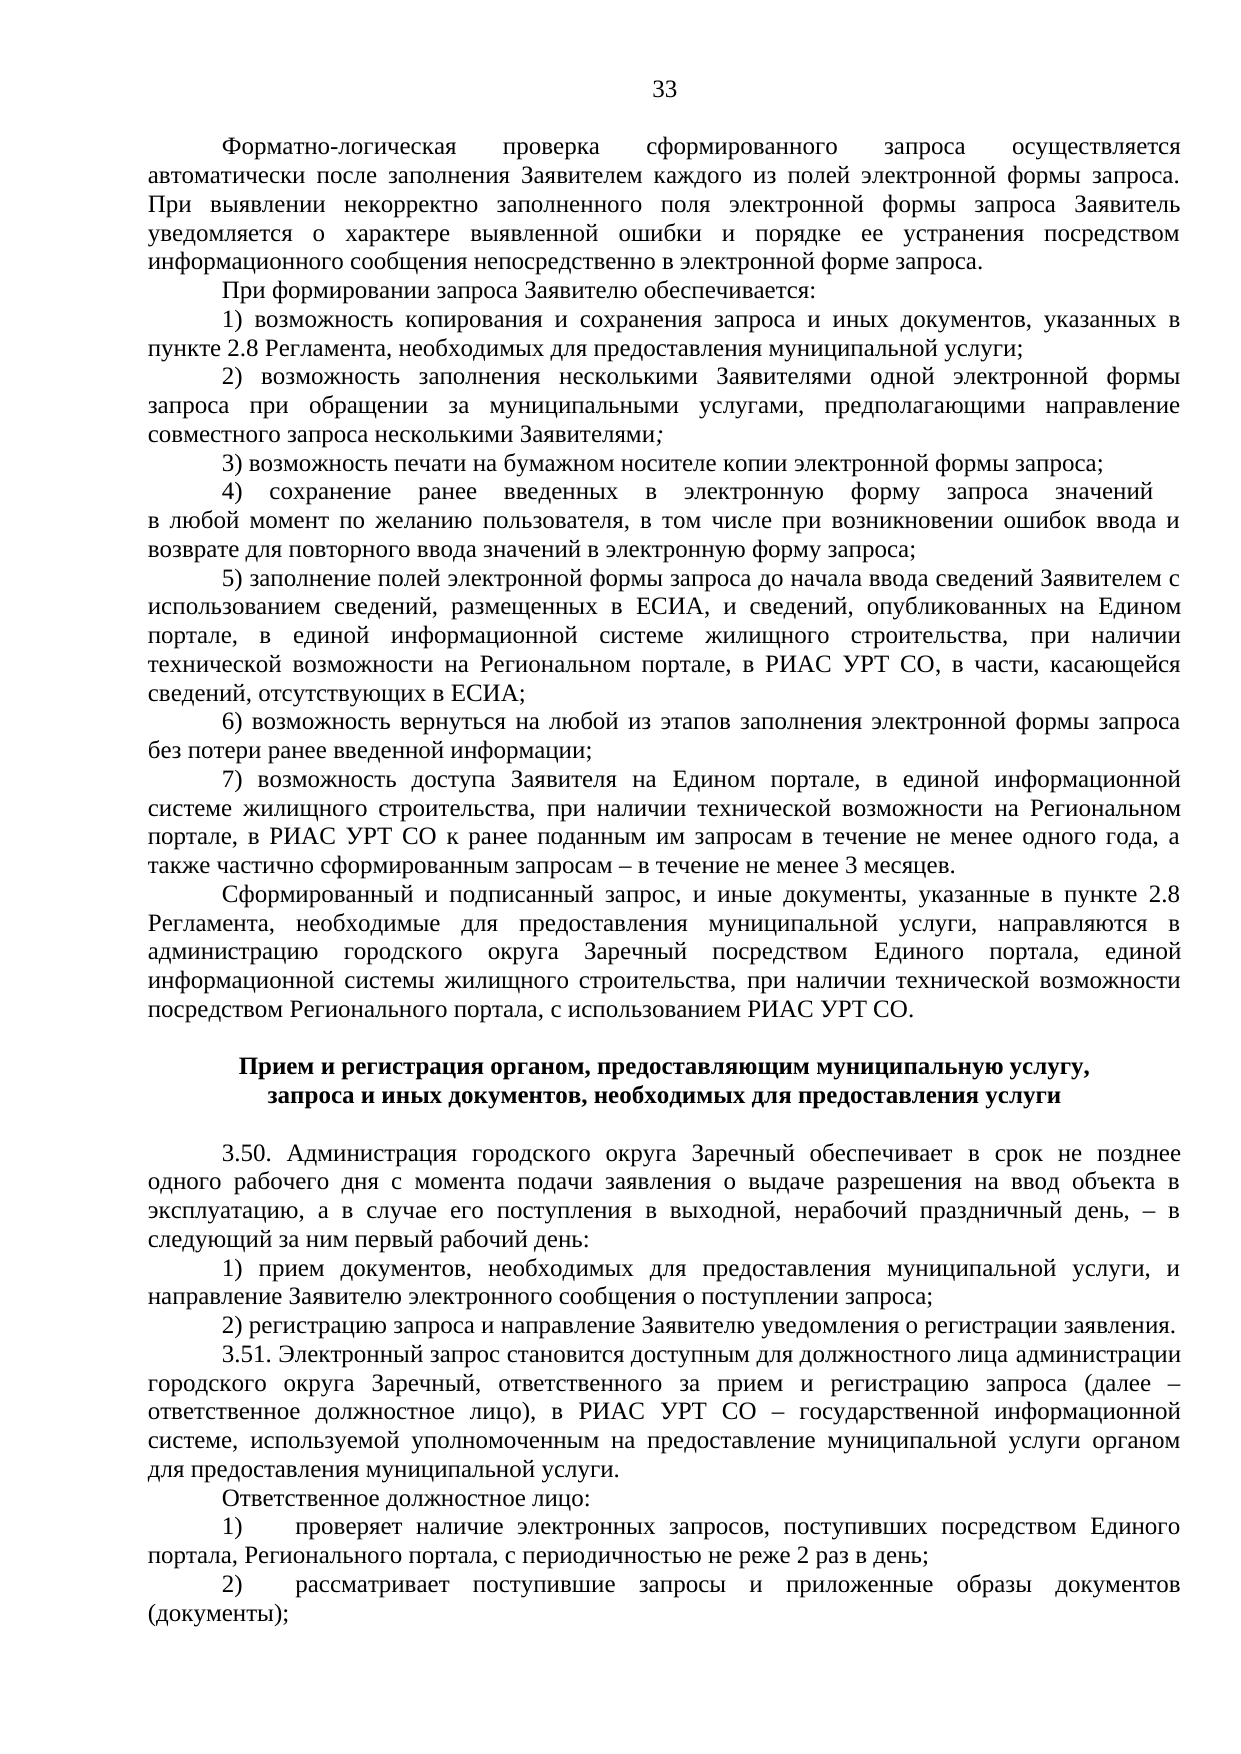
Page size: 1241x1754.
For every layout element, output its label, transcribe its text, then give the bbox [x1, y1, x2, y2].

text 3.50. Администрация городского округа Заречный обеспечивает в срок не позднее одного рабочего дня с момента подачи заявления о выдаче разрешения на ввод объекта в эксплуатацию, а в случае его поступления в выходной, нерабочий праздничный день, – в следующий за ним первый рабочий день: [148, 1138, 1181, 1253]
text 4) сохранение ранее введенных в электронную форму запроса значений в любой момент по желанию пользователя, в том числе при возникновении ошибок ввода и возврате для повторного ввода значений в электронную форму запроса; [148, 476, 1181, 563]
list проверяет наличие электронных запросов, поступивших посредством Единого портала, Регионального портала, с периодичностью не реже 2 раз в день; [148, 1511, 1181, 1569]
text 6) возможность вернуться на любой из этапов заполнения электронной формы запроса без потери ранее введенной информации; [148, 706, 1181, 764]
text 3) возможность печати на бумажном носителе копии электронной формы запроса; [148, 448, 1181, 476]
text Сформированный и подписанный запрос, и иные документы, указанные в пункте 2.8 Регламента, необходимые для предоставления муниципальной услуги, направляются в администрацию городского округа Заречный посредством Единого портала, единой информационной системы жилищного строительства, при наличии технической возможности посредством Регионального портала, с использованием РИАС УРТ СО. [148, 879, 1181, 1023]
text 7) возможность доступа Заявителя на Едином портале, в единой информационной системе жилищного строительства, при наличии технической возможности на Региональном портале, в РИАС УРТ СО к ранее поданным им запросам в течение не менее одного года, а также частично сформированным запросам – в течение не менее 3 месяцев. [148, 764, 1181, 879]
text 3.51. Электронный запрос становится доступным для должностного лица администрации городского округа Заречный, ответственного за прием и регистрацию запроса (далее – ответственное должностное лицо), в РИАС УРТ СО – государственной информационной системе, используемой уполномоченным на предоставление муниципальной услуги органом для предоставления муниципальной услуги. [148, 1339, 1181, 1483]
text Форматно-логическая проверка сформированного запроса осуществляется автоматически после заполнения Заявителем каждого из полей электронной формы запроса. При выявлении некорректно заполненного поля электронной формы запроса Заявитель уведомляется о характере выявленной ошибки и порядке ее устранения посредством информационного сообщения непосредственно в электронной форме запроса. [148, 131, 1181, 275]
text При формировании запроса Заявителю обеспечивается: [148, 275, 1181, 304]
text 1) прием документов, необходимых для предоставления муниципальной услуги, и направление Заявителю электронного сообщения о поступлении запроса; [148, 1253, 1181, 1310]
text 5) заполнение полей электронной формы запроса до начала ввода сведений Заявителем с использованием сведений, размещенных в ЕСИА, и сведений, опубликованных на Едином портале, в единой информационной системе жилищного строительства, при наличии технической возможности на Региональном портале, в РИАС УРТ СО, в части, касающейся сведений, отсутствующих в ЕСИА; [148, 563, 1181, 706]
text 2) регистрацию запроса и направление Заявителю уведомления о регистрации заявления. [148, 1310, 1181, 1339]
text Ответственное должностное лицо: [148, 1483, 1181, 1511]
list рассматривает поступившие запросы и приложенные образы документов (документы); [148, 1569, 1181, 1626]
text Прием и регистрация органом, предоставляющим муниципальную услугу, [148, 1051, 1181, 1080]
text запроса и иных документов, необходимых для предоставления услуги [148, 1080, 1181, 1109]
text 1) возможность копирования и сохранения запроса и иных документов, указанных в пункте 2.8 Регламента, необходимых для предоставления муниципальной услуги; [148, 304, 1181, 361]
text 2) возможность заполнения несколькими Заявителями одной электронной формы запроса при обращении за муниципальными услугами, предполагающими направление совместного запроса несколькими Заявителями; [148, 361, 1181, 448]
